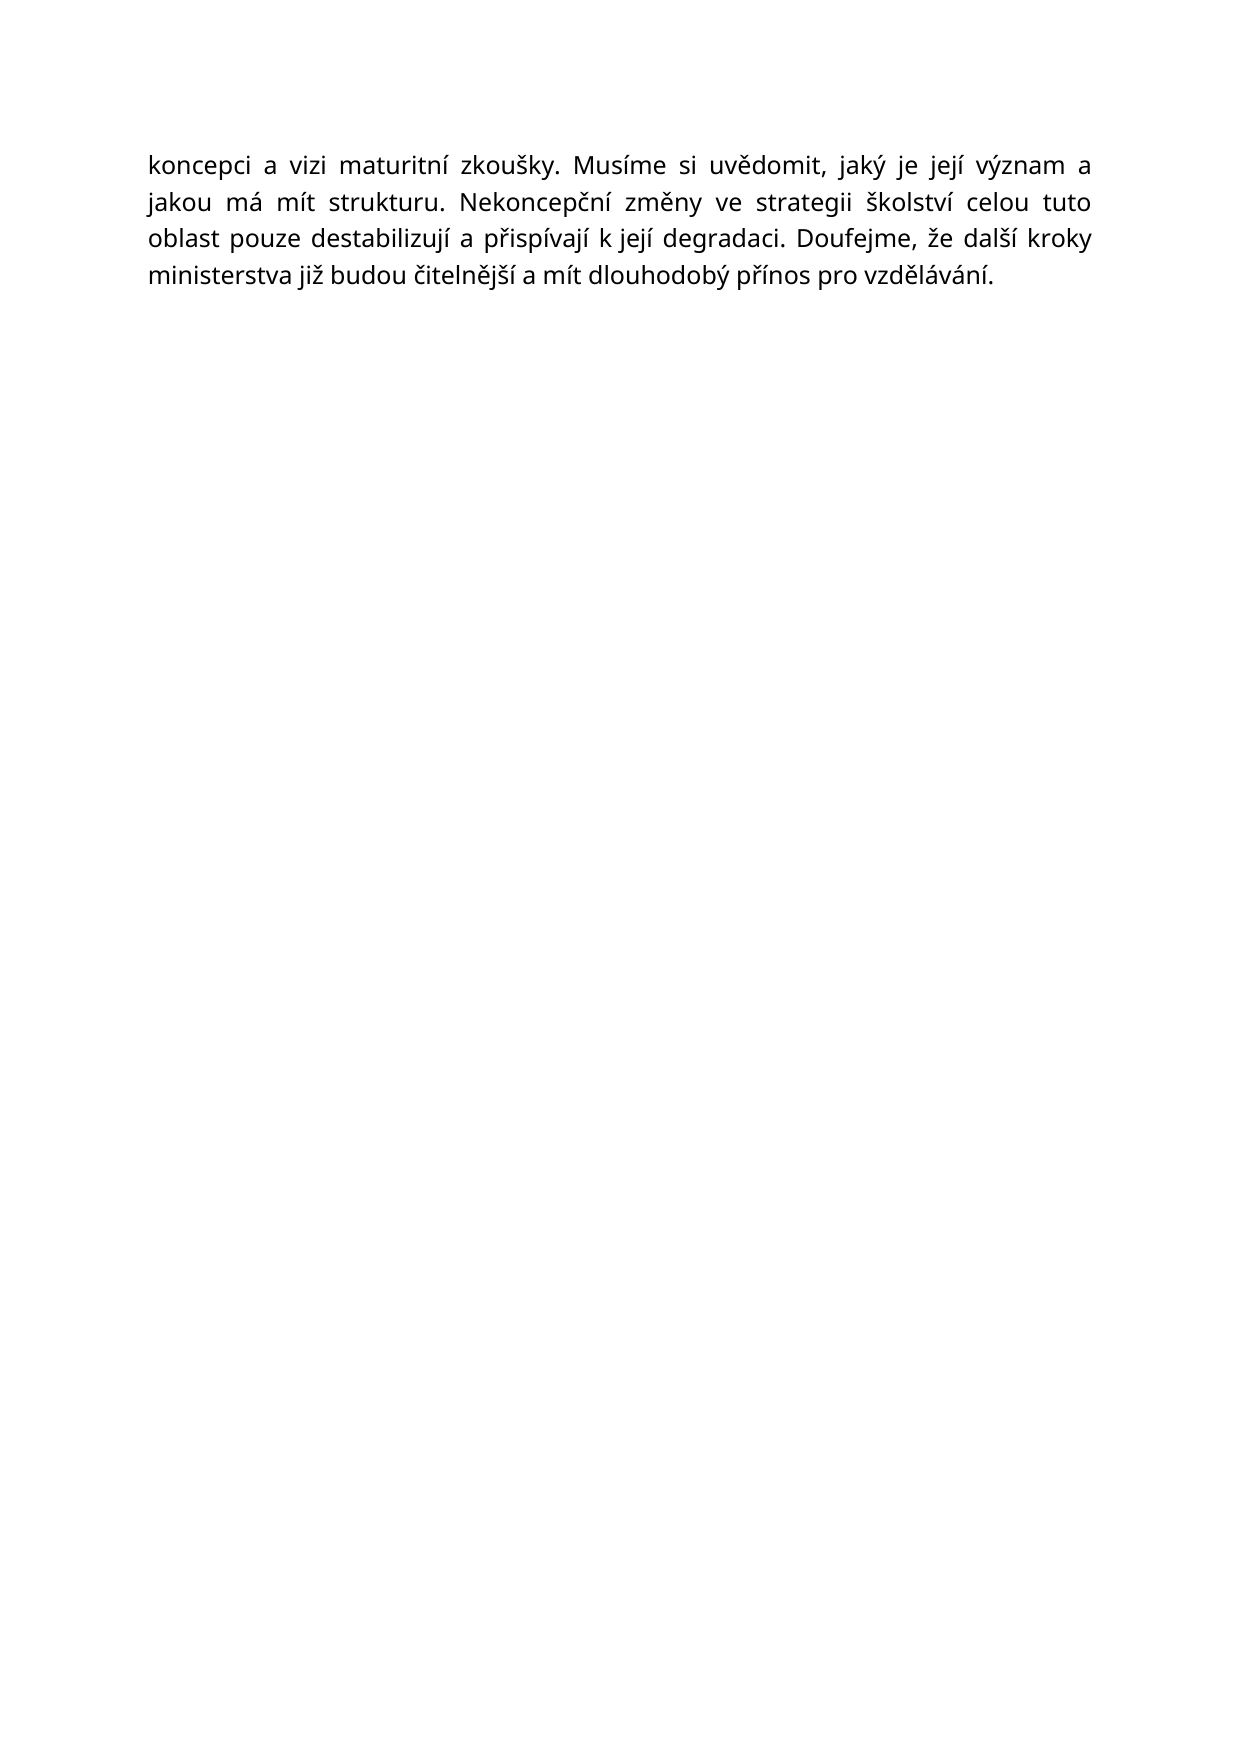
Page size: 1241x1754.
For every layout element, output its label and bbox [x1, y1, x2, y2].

text [148, 148, 1093, 292]
